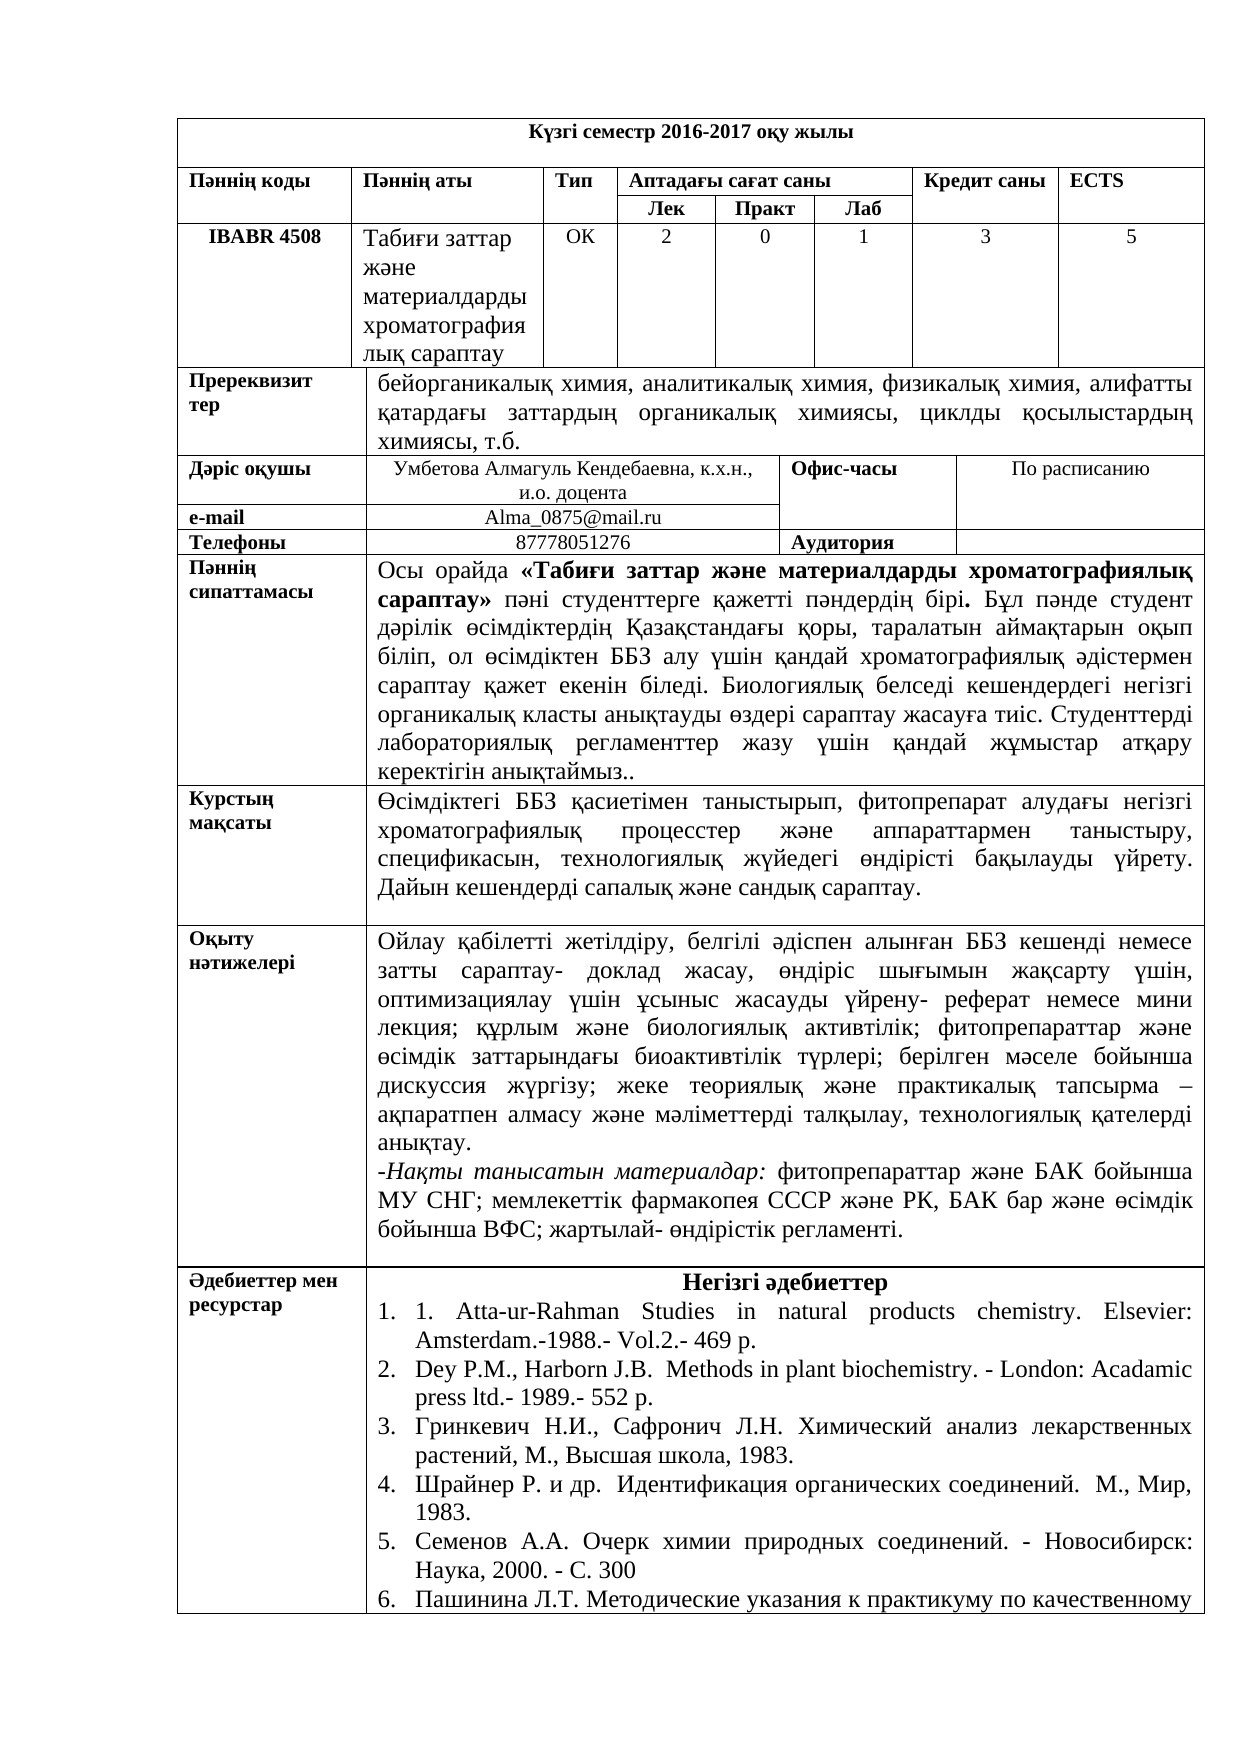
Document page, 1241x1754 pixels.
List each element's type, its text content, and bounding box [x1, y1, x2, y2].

table_cell Оқыту нәтижелері [178, 926, 366, 1266]
table_cell Аптадағы сағат саны [618, 168, 912, 195]
table_cell Пререквизит тер [178, 368, 366, 454]
table_cell Өсімдіктегі ББЗ қасиетімен таныстырып, фитопрепарат алудағы негізгі хроматографиялық процесстер және аппараттармен таныстыру, спецификасын, технологиялық жүйедегі өндірісті бақылауды үйрету. Дайын кешендерді сапалық және сандық сараптау. [367, 786, 1204, 925]
table_cell Дәріс оқушы [178, 456, 366, 504]
table_cell 1 [815, 224, 912, 367]
table_cell Осы орайда «Табиғи заттар және материалдарды хроматографиялық сараптау» пәні студенттерге қажетті пәндердің бірі. Бұл пәнде студент дәрілік өсімдіктердің Қазақстандағы қоры, таралатын аймақтарын оқып біліп, ол өсімдіктен ББЗ алу үшін қандай хроматографиялық әдістермен сараптау қажет екенін біледі. Биологиялық белседі кешендердегі негізгі органикалық класты анықтауды өздері сараптау жасауға тиіс. Студенттерді лабораториялық регламенттер жазу үшін қандай жұмыстар атқару керектігін анықтаймыз.. [367, 555, 1204, 785]
table_cell Аудитория [780, 530, 956, 554]
table_cell ОК [544, 224, 617, 367]
table_cell Курстың мақсаты [178, 786, 366, 925]
table_cell 5 [1059, 224, 1204, 367]
table_cell По расписанию [957, 456, 1204, 529]
table_cell IBABR 4508 [178, 224, 351, 367]
table_cell Лек [618, 196, 715, 222]
table_cell Пәннің сипаттамасы [178, 555, 366, 785]
table_cell Практ [716, 196, 814, 222]
table_cell Пәннің аты [352, 168, 543, 222]
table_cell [178, 1268, 366, 1612]
table_cell e-mail [178, 505, 366, 529]
table_cell Лаб [815, 196, 912, 222]
table_cell Кредит саны [913, 168, 1058, 222]
table_cell Alma_0875@mail.ru [367, 505, 779, 529]
table_cell Тип [544, 168, 617, 222]
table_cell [367, 1268, 1204, 1612]
table_cell Табиғи заттар және материалдарды хроматографиялық сараптау [352, 224, 543, 367]
table_cell 3 [913, 224, 1058, 367]
table_cell [957, 530, 1204, 554]
table_cell Офис-часы [780, 456, 956, 529]
table_cell Ойлау қабілетті жетілдіру, белгілі әдіспен алынған ББЗ кешенді немесе затты сараптау- доклад жасау, өндіріс шығымын жақсарту үшін, оптимизациялау үшін ұсыныс жасауды үйрену- реферат немесе мини лекция; құрлым және биологиялық активтілік; фитопрепараттар және өсімдік заттарындағы биоактивтілік түрлері; берілген мәселе бойынша дискуссия жүргізу; жеке теориялық және практикалық тапсырма – ақпаратпен алмасу және мәліметтерді талқылау, технологиялық қателерді анықтау. -Нақты танысатын материалдар: фитопрепараттар және БАК бойынша МУ СНГ; мемлекеттік фармакопея СССР және РК, БАК бар және өсімдік бойынша ВФС; жартылай- өндірістік регламенті. [367, 926, 1204, 1266]
table_cell 2 [618, 224, 715, 367]
table_cell ECTS [1059, 168, 1204, 222]
table_cell Телефоны [178, 530, 366, 554]
table_cell 87778051276 [367, 530, 779, 554]
table_cell 0 [716, 224, 814, 367]
table_cell бейорганикалық химия, аналитикалық химия, физикалық химия, алифатты қатардағы заттардың органикалық химиясы, циклды қосылыстардың химиясы, т.б. [367, 368, 1204, 454]
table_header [178, 119, 1204, 167]
table_cell Пәннің коды [178, 168, 351, 222]
table_cell Умбетова Алмагуль Кендебаевна, к.х.н., и.о. доцента [367, 456, 779, 504]
